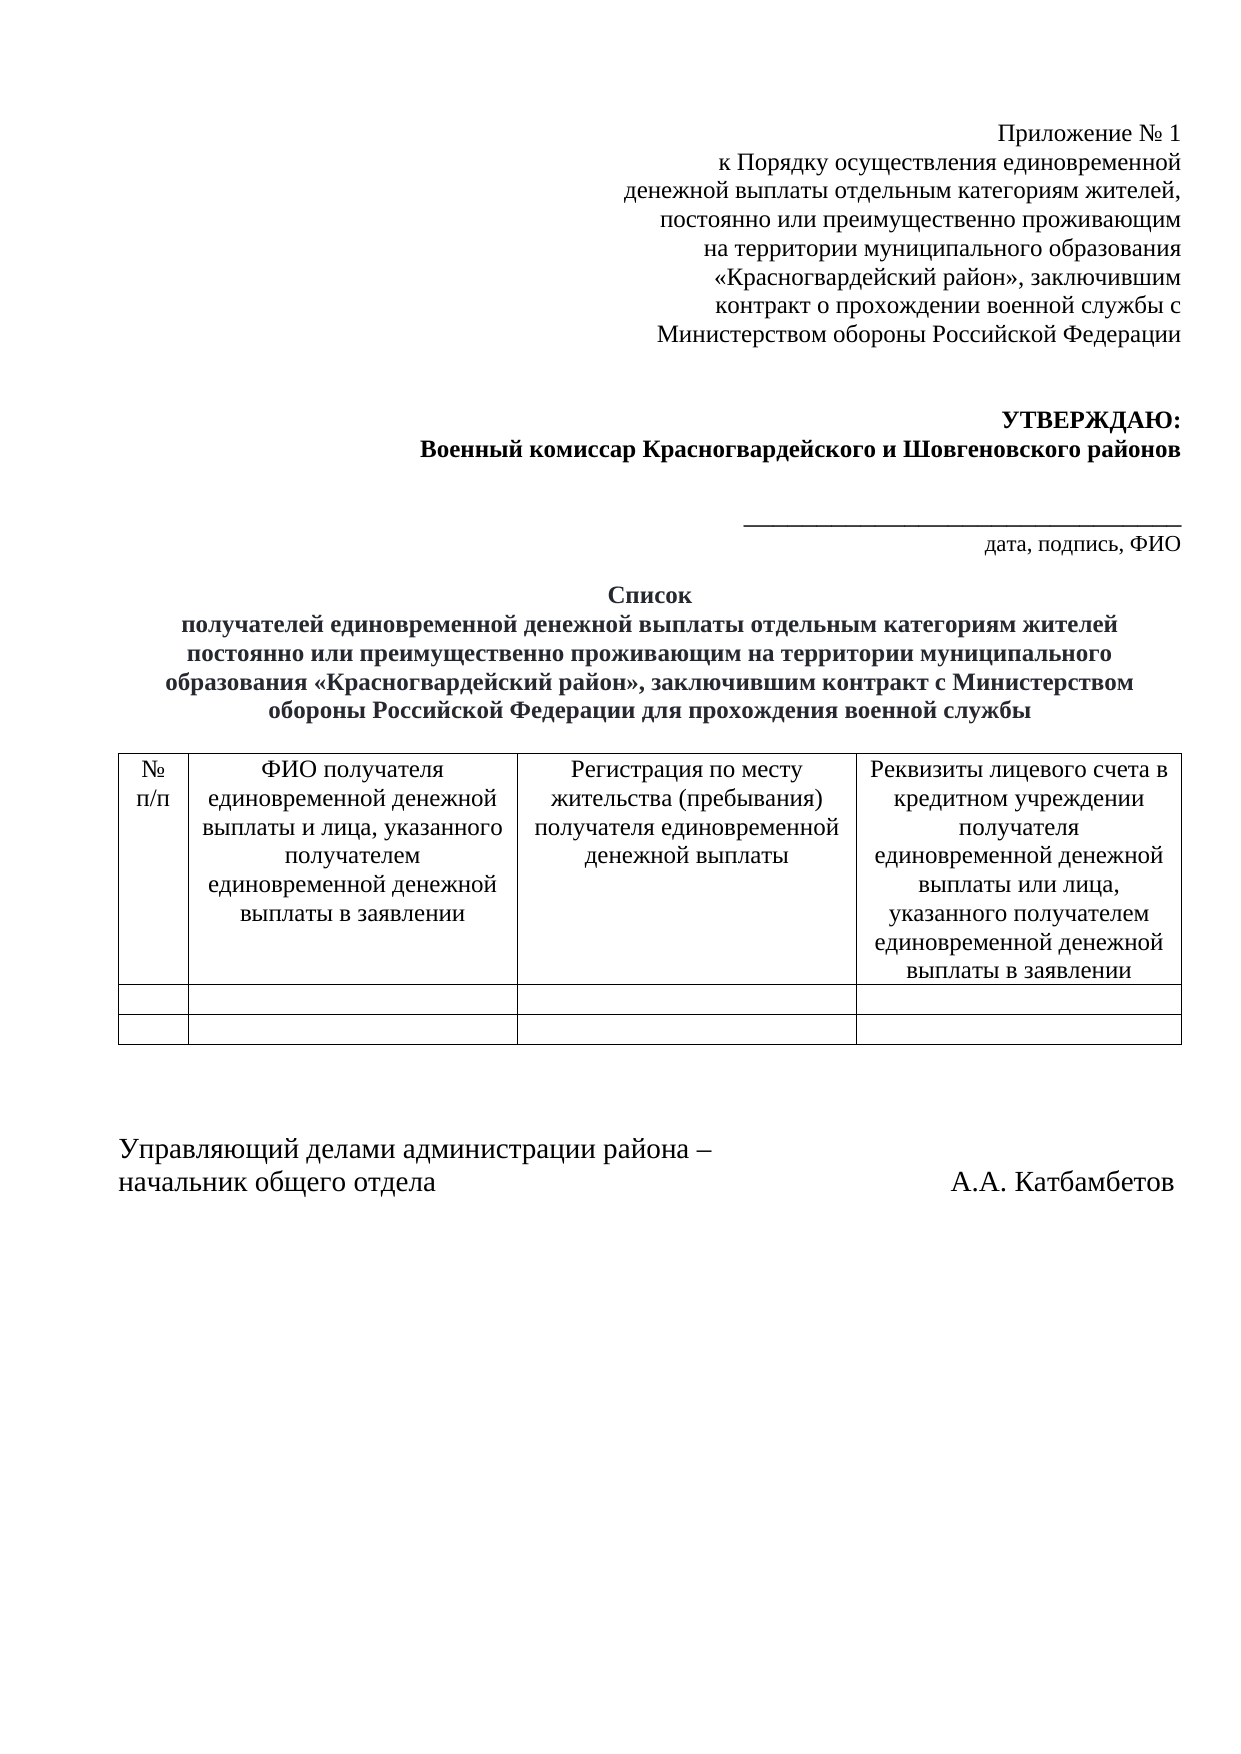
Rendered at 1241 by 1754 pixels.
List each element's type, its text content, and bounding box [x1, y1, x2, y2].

table_header ФИО получателя единовременной денежной выплаты и лица, указанного получателем единовременной денежной выплаты в заявлении [189, 754, 517, 984]
table_cell [857, 1015, 1181, 1044]
text дата, подпись, ФИО [118, 530, 1181, 557]
table_header № п/п [119, 754, 188, 984]
text постоянно или преимущественно проживающим на территории муниципального образования «Красногвардейский район», заключившим контракт с Министерством [118, 638, 1181, 696]
text на территории муниципального образования [118, 233, 1181, 262]
table_cell [857, 985, 1181, 1014]
text получателей единовременной денежной выплаты отдельным категориям жителей [118, 609, 1181, 638]
text ______________________________ [118, 497, 1181, 530]
text Список [118, 581, 1181, 609]
text «Красногвардейский район», заключившим [118, 262, 1181, 291]
text начальник общего отдела А.А. Катбамбетов [118, 1164, 1181, 1198]
text к Порядку осуществления единовременной [118, 147, 1181, 176]
table_cell [189, 985, 517, 1014]
text постоянно или преимущественно проживающим [118, 204, 1181, 233]
text Военный комиссар Красногвардейского и Шовгеновского районов [118, 434, 1181, 463]
text Управляющий делами администрации района – [118, 1131, 1181, 1164]
text Министерством обороны Российской Федерации [118, 319, 1181, 348]
table_cell [518, 1015, 856, 1044]
table_cell [119, 985, 188, 1014]
table_cell [518, 985, 856, 1014]
table_cell [189, 1015, 517, 1044]
text Приложение № 1 [118, 118, 1181, 147]
table_header Реквизиты лицевого счета в кредитном учреждении получателя единовременной денежной выплаты или лица, указанного получателем единовременной денежной выплаты в заявлении [857, 754, 1181, 984]
table_cell [119, 1015, 188, 1044]
text обороны Российской Федерации для прохождения военной службы [118, 696, 1181, 724]
text контракт о прохождении военной службы с [118, 291, 1181, 319]
text УТВЕРЖДАЮ: [118, 406, 1181, 434]
table_header Регистрация по месту жительства (пребывания) получателя единовременной денежной выплаты [518, 754, 856, 984]
text денежной выплаты отдельным категориям жителей, [118, 176, 1181, 204]
